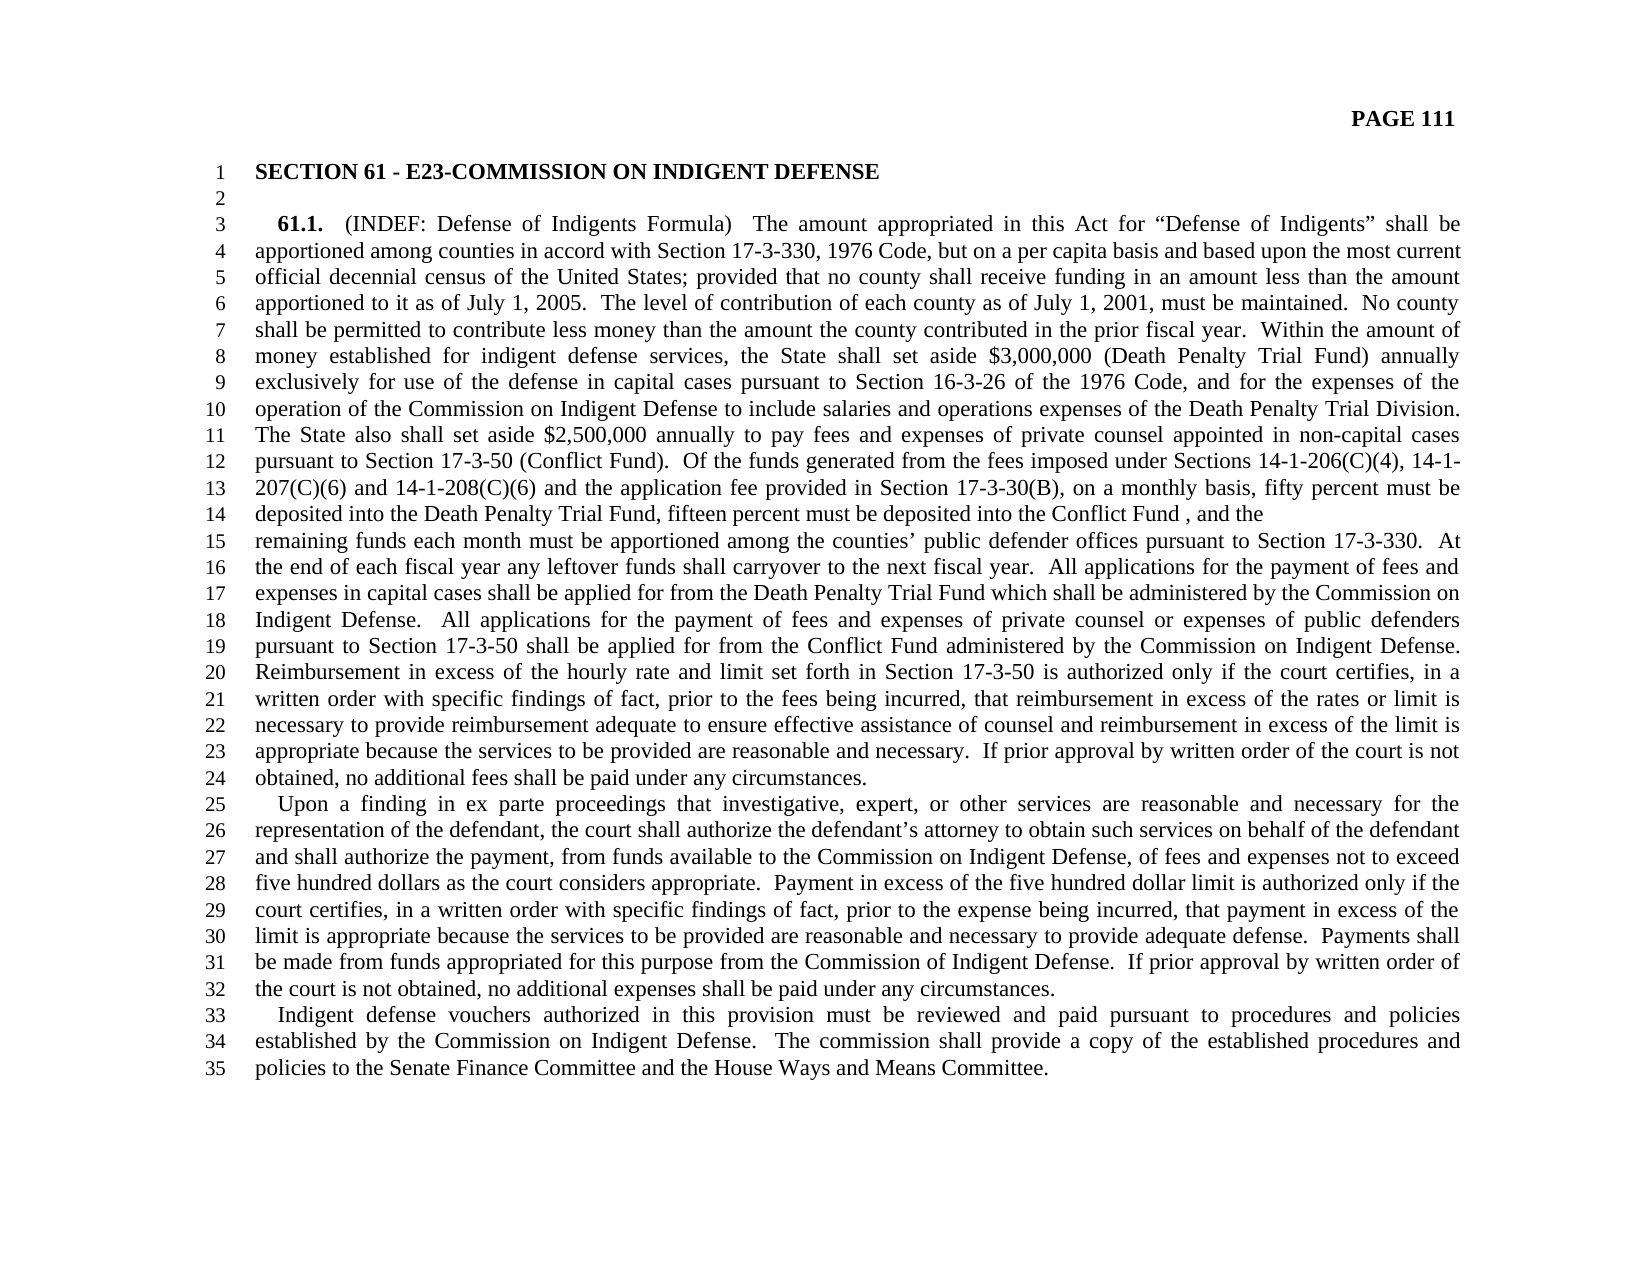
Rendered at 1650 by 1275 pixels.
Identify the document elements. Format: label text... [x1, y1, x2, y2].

text Upon a finding in ex parte proceedings that investigative, expert, or other services are reasonable and necessary for the representation of the defendant, the court shall authorize the defendant’s attorney to obtain such services on behalf of the defendant and shall authorize the payment, from funds available to the Commission on Indigent Defense, of fees and expenses not to exceed five hundred dollars as the court considers appropriate. Payment in excess of the five hundred dollar limit is authorized only if the court certifies, in a written order with specific findings of fact, prior to the expense being incurred, that payment in excess of the limit is appropriate because the services to be provided are reasonable and necessary to provide adequate defense. Payments shall be made from funds appropriated for this purpose from the Commission of Indigent Defense. If prior approval by written order of the court is not obtained, no additional expenses shall be paid under any circumstances. [255, 790, 1462, 1001]
text Indigent defense vouchers authorized in this provision must be reviewed and paid pursuant to procedures and policies established by the Commission on Indigent Defense. The commission shall provide a copy of the established procedures and policies to the Senate Finance Committee and the House Ways and Means Committee. [255, 1001, 1462, 1080]
text 61.1. (INDEF: Defense of Indigents Formula) The amount appropriated in this Act for “Defense of Indigents” shall be apportioned among counties in accord with Section 17-3-330, 1976 Code, but on a per capita basis and based upon the most current official decennial census of the United States; provided that no county shall receive funding in an amount less than the amount apportioned to it as of July 1, 2005. The level of contribution of each county as of July 1, 2001, must be maintained. No county shall be permitted to contribute less money than the amount the county contributed in the prior fiscal year. Within the amount of money established for indigent defense services, the State shall set aside $3,000,000 (Death Penalty Trial Fund) annually exclusively for use of the defense in capital cases pursuant to Section 16-3-26 of the 1976 Code, and for the expenses of the operation of the Commission on Indigent Defense to include salaries and operations expenses of the Death Penalty Trial Division. The State also shall set aside $2,500,000 annually to pay fees and expenses of private counsel appointed in non-capital cases pursuant to Section 17-3-50 (Conflict Fund). Of the funds generated from the fees imposed under Sections 14-1-206(C)(4), 14-1-207(C)(6) and 14-1-208(C)(6) and the application fee provided in Section 17-3-30(B), on a monthly basis, fifty percent must be deposited into the Death Penalty Trial Fund, fifteen percent must be deposited into the Conflict Fund , and the [255, 210, 1462, 527]
text SECTION 61 - E23-COMMISSION ON INDIGENT DEFENSE [255, 158, 1462, 184]
text remaining funds each month must be apportioned among the counties’ public defender offices pursuant to Section 17-3-330. At the end of each fiscal year any leftover funds shall carryover to the next fiscal year. All applications for the payment of fees and expenses in capital cases shall be applied for from the Death Penalty Trial Fund which shall be administered by the Commission on Indigent Defense. All applications for the payment of fees and expenses of private counsel or expenses of public defenders pursuant to Section 17-3-50 shall be applied for from the Conflict Fund administered by the Commission on Indigent Defense. Reimbursement in excess of the hourly rate and limit set forth in Section 17-3-50 is authorized only if the court certifies, in a written order with specific findings of fact, prior to the fees being incurred, that reimbursement in excess of the rates or limit is necessary to provide reimbursement adequate to ensure effective assistance of counsel and reimbursement in excess of the limit is appropriate because the services to be provided are reasonable and necessary. If prior approval by written order of the court is not obtained, no additional fees shall be paid under any circumstances. [255, 527, 1462, 790]
